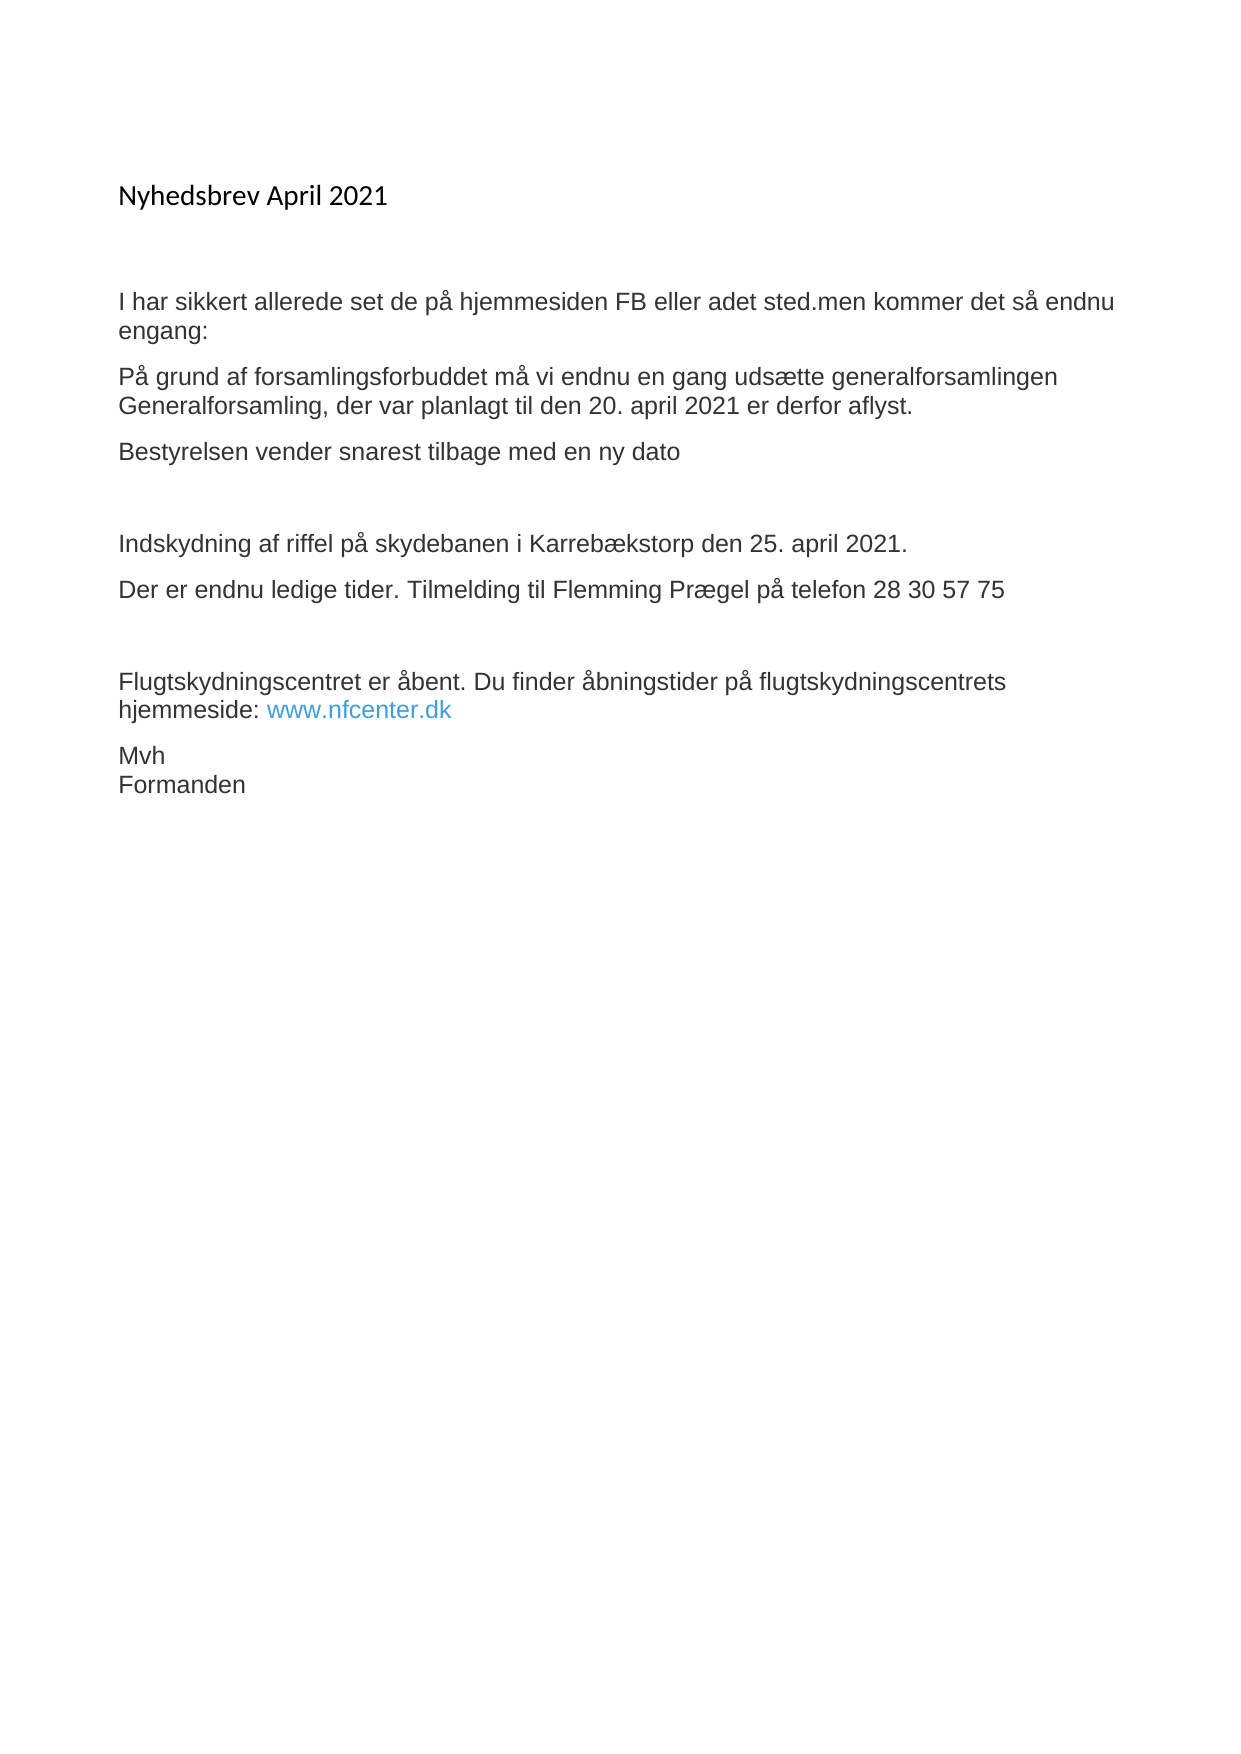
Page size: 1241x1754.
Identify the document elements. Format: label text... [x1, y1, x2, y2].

text I har sikkert allerede set de på hjemmesiden FB eller adet sted.men kommer det så endnu engang: [118, 287, 1122, 345]
text Indskydning af riffel på skydebanen i Karrebækstorp den 25. april 2021. [118, 529, 1122, 557]
text På grund af forsamlingsforbuddet må vi endnu en gang udsætte generalforsamlingen Generalforsamling, der var planlagt til den 20. april 2021 er derfor aflyst. [118, 362, 1122, 419]
text Flugtskydningscentret er åbent. Du finder åbningstider på flugtskydningscentrets hjemmeside: www.nfcenter.dk [118, 666, 1122, 724]
text Nyhedsbrev April 2021 [118, 177, 1122, 213]
text Mvh Formanden [118, 741, 1122, 799]
text Der er endnu ledige tider. Tilmelding til Flemming Prægel på telefon 28 30 57 75 [118, 574, 1122, 603]
text Bestyrelsen vender snarest tilbage med en ny dato [118, 437, 1122, 466]
